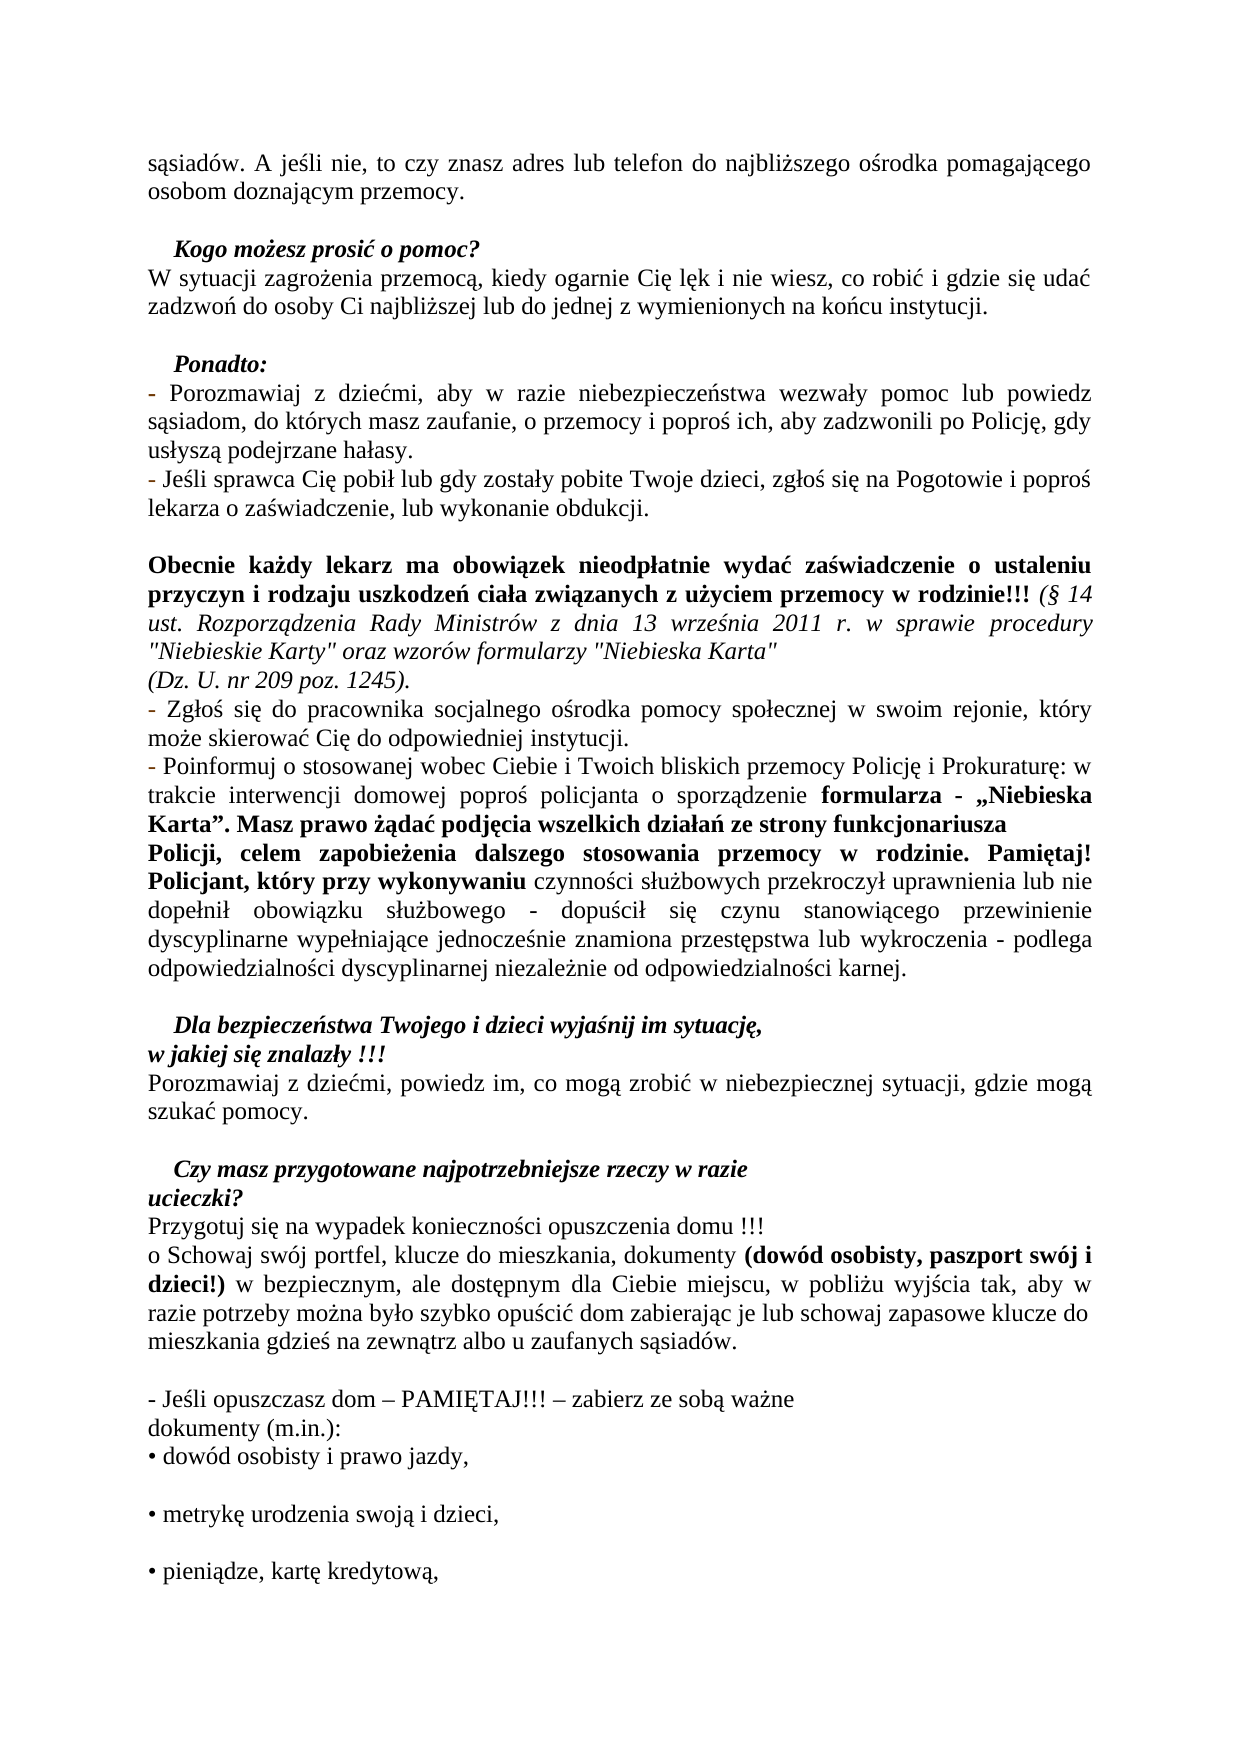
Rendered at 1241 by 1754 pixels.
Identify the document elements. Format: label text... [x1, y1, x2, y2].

text - Porozmawiaj z dziećmi, aby w razie niebezpieczeństwa wezwały pomoc lub powiedz sąsiadom, do których masz zaufanie, o przemocy i poproś ich, aby zadzwonili po Policję, gdy usłyszą podejrzane hałasy. [148, 378, 1093, 464]
text - Zgłoś się do pracownika socjalnego ośrodka pomocy społecznej w swoim rejonie, który może skierować Cię do odpowiedniej instytucji. [148, 694, 1093, 751]
text Policji, celem zapobieżenia dalszego stosowania przemocy w rodzinie. Pamiętaj! Policjant, który przy wykonywaniu czynności służbowych przekroczył uprawnienia lub nie dopełnił obowiązku służbowego - dopuścił się czynu stanowiącego przewinienie dyscyplinarne wypełniające jednocześnie znamiona przestępstwa lub wykroczenia - podlega odpowiedzialności dyscyplinarnej niezależnie od odpowiedzialności karnej. [148, 838, 1093, 981]
text  Kogo możesz prosić o pomoc? [148, 234, 1093, 263]
text Porozmawiaj z dziećmi, powiedz im, co mogą zrobić w niebezpiecznej sytuacji, gdzie mogą szukać pomocy. [148, 1068, 1093, 1125]
text Obecnie każdy lekarz ma obowiązek nieodpłatnie wydać zaświadczenie o ustaleniu przyczyn i rodzaju uszkodzeń ciała związanych z użyciem przemocy w rodzinie!!! (§ 14 ust. Rozporządzenia Rady Ministrów z dnia 13 września 2011 r. w sprawie procedury "Niebieskie Karty" oraz wzorów formularzy "Niebieska Karta" [148, 550, 1093, 665]
text dokumenty (m.in.): [148, 1413, 1093, 1441]
text (Dz. U. nr 209 poz. 1245). [148, 665, 1093, 694]
text • pieniądze, kartę kredytową, [148, 1556, 1093, 1585]
text o Schowaj swój portfel, klucze do mieszkania, dokumenty (dowód osobisty, paszport swój i dzieci!) w bezpiecznym, ale dostępnym dla Ciebie miejscu, w pobliżu wyjścia tak, aby w razie potrzeby można było szybko opuścić dom zabierając je lub schowaj zapasowe klucze do [148, 1240, 1093, 1326]
text mieszkania gdzieś na zewnątrz albo u zaufanych sąsiadów. [148, 1326, 1093, 1355]
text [148, 148, 1093, 205]
text • metrykę urodzenia swoją i dzieci, [148, 1499, 1093, 1528]
text - Poinformuj o stosowanej wobec Ciebie i Twoich bliskich przemocy Policję i Prokuraturę: w trakcie interwencji domowej poproś policjanta o sporządzenie formularza - „Niebieska Karta”. Masz prawo żądać podjęcia wszelkich działań ze strony funkcjonariusza [148, 751, 1093, 838]
text Przygotuj się na wypadek konieczności opuszczenia domu !!! [148, 1211, 1093, 1240]
text ucieczki? [148, 1183, 1093, 1211]
text  Czy masz przygotowane najpotrzebniejsze rzeczy w razie [148, 1154, 1093, 1183]
text - Jeśli opuszczasz dom – PAMIĘTAJ!!! – zabierz ze sobą ważne [148, 1384, 1093, 1413]
text W sytuacji zagrożenia przemocą, kiedy ogarnie Cię lęk i nie wiesz, co robić i gdzie się udać zadzwoń do osoby Ci najbliższej lub do jednej z wymienionych na końcu instytucji. [148, 263, 1093, 320]
text - Jeśli sprawca Cię pobił lub gdy zostały pobite Twoje dzieci, zgłoś się na Pogotowie i poproś lekarza o zaświadczenie, lub wykonanie obdukcji. [148, 464, 1093, 521]
text  Dla bezpieczeństwa Twojego i dzieci wyjaśnij im sytuację, [148, 1010, 1093, 1039]
text  Ponadto: [148, 349, 1093, 378]
text w jakiej się znalazły !!! [148, 1039, 1093, 1068]
text • dowód osobisty i prawo jazdy, [148, 1441, 1093, 1470]
